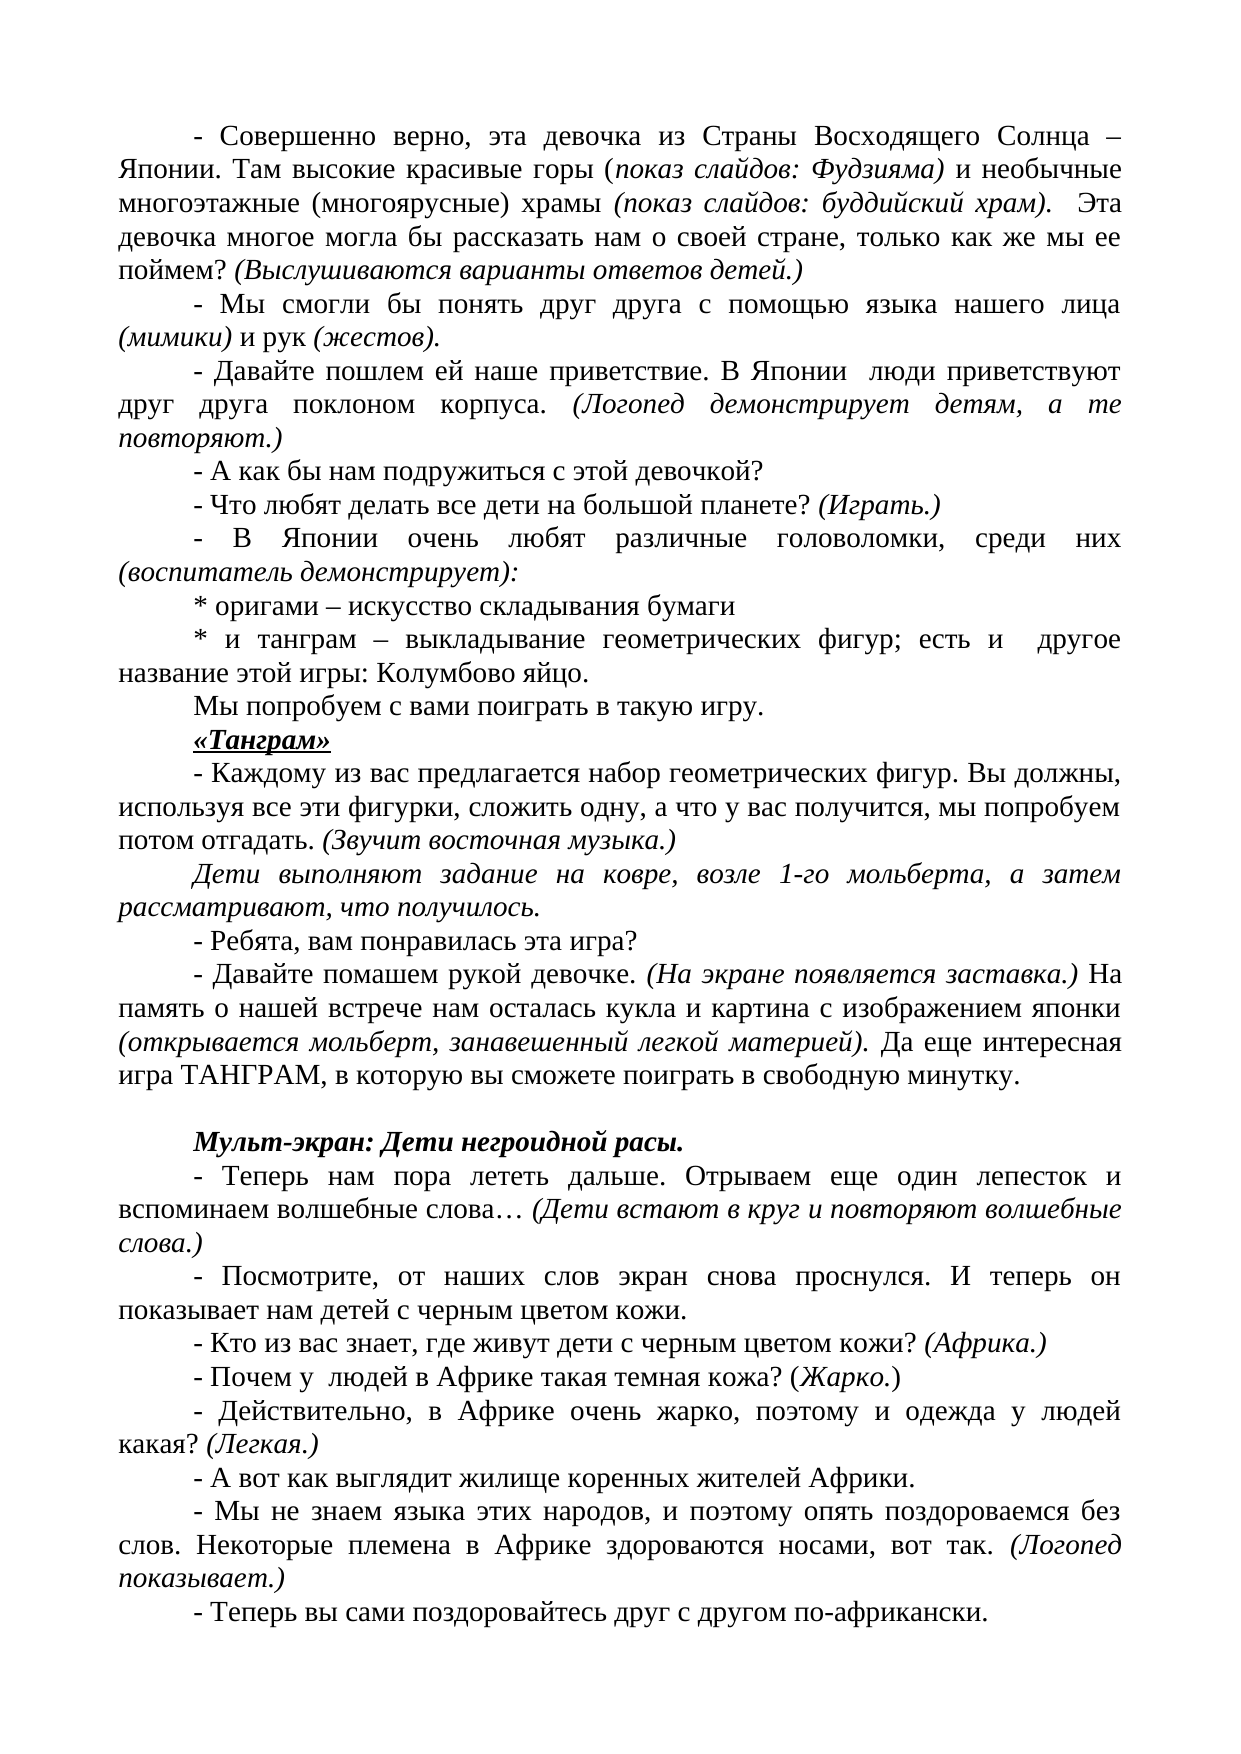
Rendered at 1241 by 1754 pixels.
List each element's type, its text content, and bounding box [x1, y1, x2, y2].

text Мы попробуем с вами поиграть в такую игру. [118, 688, 1122, 722]
text * оригами – искусство складывания бумаги [118, 588, 1122, 621]
text Дети выполняют задание на ковре, возле 1-го мольберта, а затем рассматривают, что получилось. [118, 856, 1122, 923]
text * и танграм – выкладывание геометрических фигур; есть и другое название этой игры: Колумбово яйцо. [118, 621, 1122, 688]
text - Кто из вас знает, где живут дети с черным цветом кожи? (Африка.) [118, 1326, 1122, 1359]
text - А вот как выглядит жилище коренных жителей Африки. [118, 1460, 1122, 1493]
text - Совершенно верно, эта девочка из Страны Восходящего Солнца – Японии. Там высокие красивые горы (показ слайдов: Фудзияма) и необычные многоэтажные (многоярусные) храмы (показ слайдов: буддийский храм). Эта девочка многое могла бы рассказать нам о своей стране, только как же мы ее поймем? (Выслушиваются варианты ответов детей.) [118, 118, 1122, 286]
text - Мы не знаем языка этих народов, и поэтому опять поздороваемся без слов. Некоторые племена в Африке здороваются носами, вот так. (Логопед показывает.) [118, 1493, 1122, 1594]
text - Каждому из вас предлагается набор геометрических фигур. Вы должны, используя все эти фигурки, сложить одну, а что у вас получится, мы попробуем потом отгадать. (Звучит восточная музыка.) [118, 755, 1122, 856]
text - В Японии очень любят различные головоломки, среди них (воспитатель демонстрирует): [118, 521, 1122, 588]
text «Танграм» [118, 722, 1122, 755]
text - Что любят делать все дети на большой планете? (Играть.) [118, 487, 1122, 521]
text Мульт-экран: Дети негроидной расы. [118, 1124, 1122, 1158]
text - Давайте пошлем ей наше приветствие. В Японии люди приветствуют друг друга поклоном корпуса. (Логопед демонстрирует детям, а те повторяют.) [118, 353, 1122, 453]
text - Давайте помашем рукой девочке. (На экране появляется заставка.) На память о нашей встрече нам осталась кукла и картина с изображением японки (открывается мольберт, занавешенный легкой материей). Да еще интересная игра ТАНГРАМ, в которую вы сможете поиграть в свободную минутку. [118, 957, 1122, 1091]
text - А как бы нам подружиться с этой девочкой? [118, 453, 1122, 487]
text - Посмотрите, от наших слов экран снова проснулся. И теперь он показывает нам детей с черным цветом кожи. [118, 1258, 1122, 1326]
text - Почем у людей в Африке такая темная кожа? (Жарко.) [118, 1359, 1122, 1393]
text - Действительно, в Африке очень жарко, поэтому и одежда у людей какая? (Легкая.) [118, 1393, 1122, 1460]
text - Ребята, вам понравилась эта игра? [118, 923, 1122, 957]
text - Теперь вы сами поздоровайтесь друг с другом по-африкански. [118, 1594, 1122, 1627]
text - Мы смогли бы понять друг друга с помощью языка нашего лица (мимики) и рук (жестов). [118, 286, 1122, 353]
text - Теперь нам пора лететь дальше. Отрываем еще один лепесток и вспоминаем волшебные слова… (Дети встают в круг и повторяют волшебные слова.) [118, 1158, 1122, 1258]
